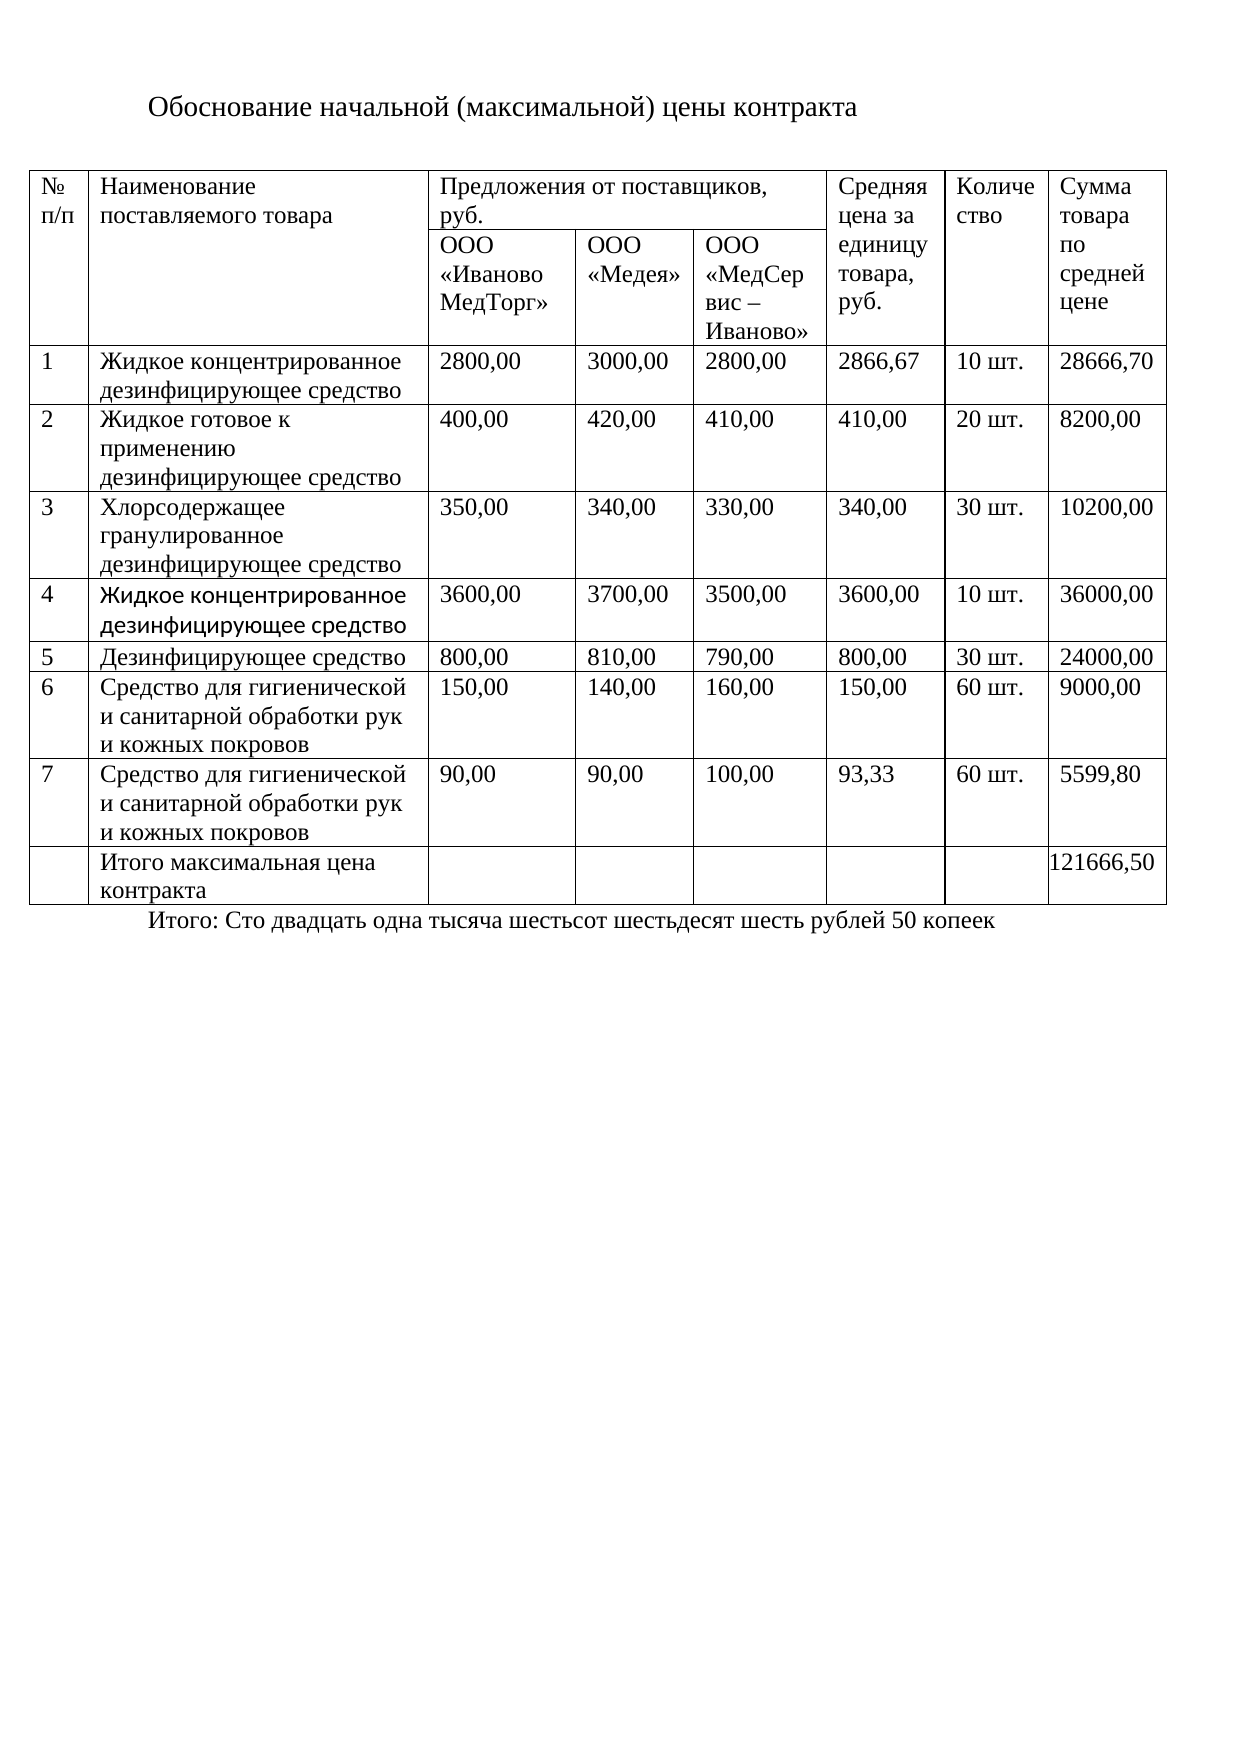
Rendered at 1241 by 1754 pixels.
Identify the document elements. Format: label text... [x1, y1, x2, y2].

table_cell 150,00 [429, 672, 575, 758]
table_cell 2800,00 [694, 346, 826, 403]
table_cell Жидкое готовое к применению дезинфицирующее средство [89, 405, 428, 491]
table_cell 2866,67 [827, 346, 944, 403]
table_cell 410,00 [694, 405, 826, 491]
table_cell ООО «Медея» [576, 230, 693, 345]
table_cell Жидкое концентрированное дезинфицирующее средство [89, 346, 428, 403]
table_cell 810,00 [576, 642, 693, 671]
table_cell 420,00 [576, 405, 693, 491]
table_cell 1 [30, 346, 88, 403]
table_cell 8200,00 [1049, 405, 1166, 491]
table_cell 5599,80 [1049, 759, 1166, 846]
table_cell 24000,00 [1049, 642, 1166, 671]
table_cell 330,00 [694, 492, 826, 578]
table_cell [827, 847, 944, 904]
table_header Предложения от поставщиков, руб. [429, 171, 826, 229]
table_cell 30 шт. [946, 642, 1048, 671]
table_header Средняя цена за единицу товара, руб. [827, 171, 944, 345]
table_cell 60 шт. [946, 759, 1048, 846]
table_cell 30 шт. [946, 492, 1048, 578]
table_cell Средство для гигиенической и санитарной обработки рук и кожных покровов [89, 759, 428, 846]
table_cell 9000,00 [1049, 672, 1166, 758]
table_cell 800,00 [429, 642, 575, 671]
table_cell [429, 847, 575, 904]
table_cell 3600,00 [429, 579, 575, 641]
table_cell [694, 847, 826, 904]
table_cell ООО «МедСервис – Иваново» [694, 230, 826, 345]
table_cell Дезинфицирующее средство [89, 642, 428, 671]
table_header Сумма товара по средней цене [1049, 171, 1166, 345]
table_cell 2 [30, 405, 88, 491]
table_cell 100,00 [694, 759, 826, 846]
table_cell 7 [30, 759, 88, 846]
table_header Наименование поставляемого товара [89, 171, 428, 345]
table_cell [576, 847, 693, 904]
table_cell 160,00 [694, 672, 826, 758]
table_cell 10 шт. [946, 346, 1048, 403]
table_cell Хлорсодержащее гранулированное дезинфицирующее средство [89, 492, 428, 578]
table_cell [30, 847, 88, 904]
table_cell 90,00 [429, 759, 575, 846]
table_cell 3 [30, 492, 88, 578]
table_cell 400,00 [429, 405, 575, 491]
table_cell 90,00 [576, 759, 693, 846]
table_cell 36000,00 [1049, 579, 1166, 641]
table_cell Средство для гигиенической и санитарной обработки рук и кожных покровов [89, 672, 428, 758]
table_cell 3600,00 [827, 579, 944, 641]
table_cell 410,00 [827, 405, 944, 491]
table_cell [946, 847, 1048, 904]
table_cell 60 шт. [946, 672, 1048, 758]
table_cell 350,00 [429, 492, 575, 578]
text Итого: Сто двадцать одна тысяча шестьсот шестьдесят шесть рублей 50 копеек [148, 905, 1152, 934]
table_header № п/п [30, 171, 88, 345]
table_cell 5 [30, 642, 88, 671]
text Обоснование начальной (максимальной) цены контракта [148, 89, 1152, 122]
table_cell 93,33 [827, 759, 944, 846]
table_cell 800,00 [827, 642, 944, 671]
table_cell 10 шт. [946, 579, 1048, 641]
table_header Количество [946, 171, 1048, 345]
table_cell 340,00 [827, 492, 944, 578]
table_cell 10200,00 [1049, 492, 1166, 578]
table_cell 4 [30, 579, 88, 641]
table_cell 2800,00 [429, 346, 575, 403]
table_cell 121666,50 [1049, 847, 1166, 904]
table_cell Итого максимальная цена контракта [89, 847, 428, 904]
table_cell ООО «ИвановоМедТорг» [429, 230, 575, 345]
table_cell 340,00 [576, 492, 693, 578]
table_cell Жидкое концентрированное дезинфицирующее средство [89, 579, 428, 641]
table_cell 140,00 [576, 672, 693, 758]
table_cell 28666,70 [1049, 346, 1166, 403]
table_cell 20 шт. [946, 405, 1048, 491]
table_cell 3500,00 [694, 579, 826, 641]
table_cell 6 [30, 672, 88, 758]
table_cell 790,00 [694, 642, 826, 671]
table_cell 3700,00 [576, 579, 693, 641]
table_cell 150,00 [827, 672, 944, 758]
table_cell 3000,00 [576, 346, 693, 403]
